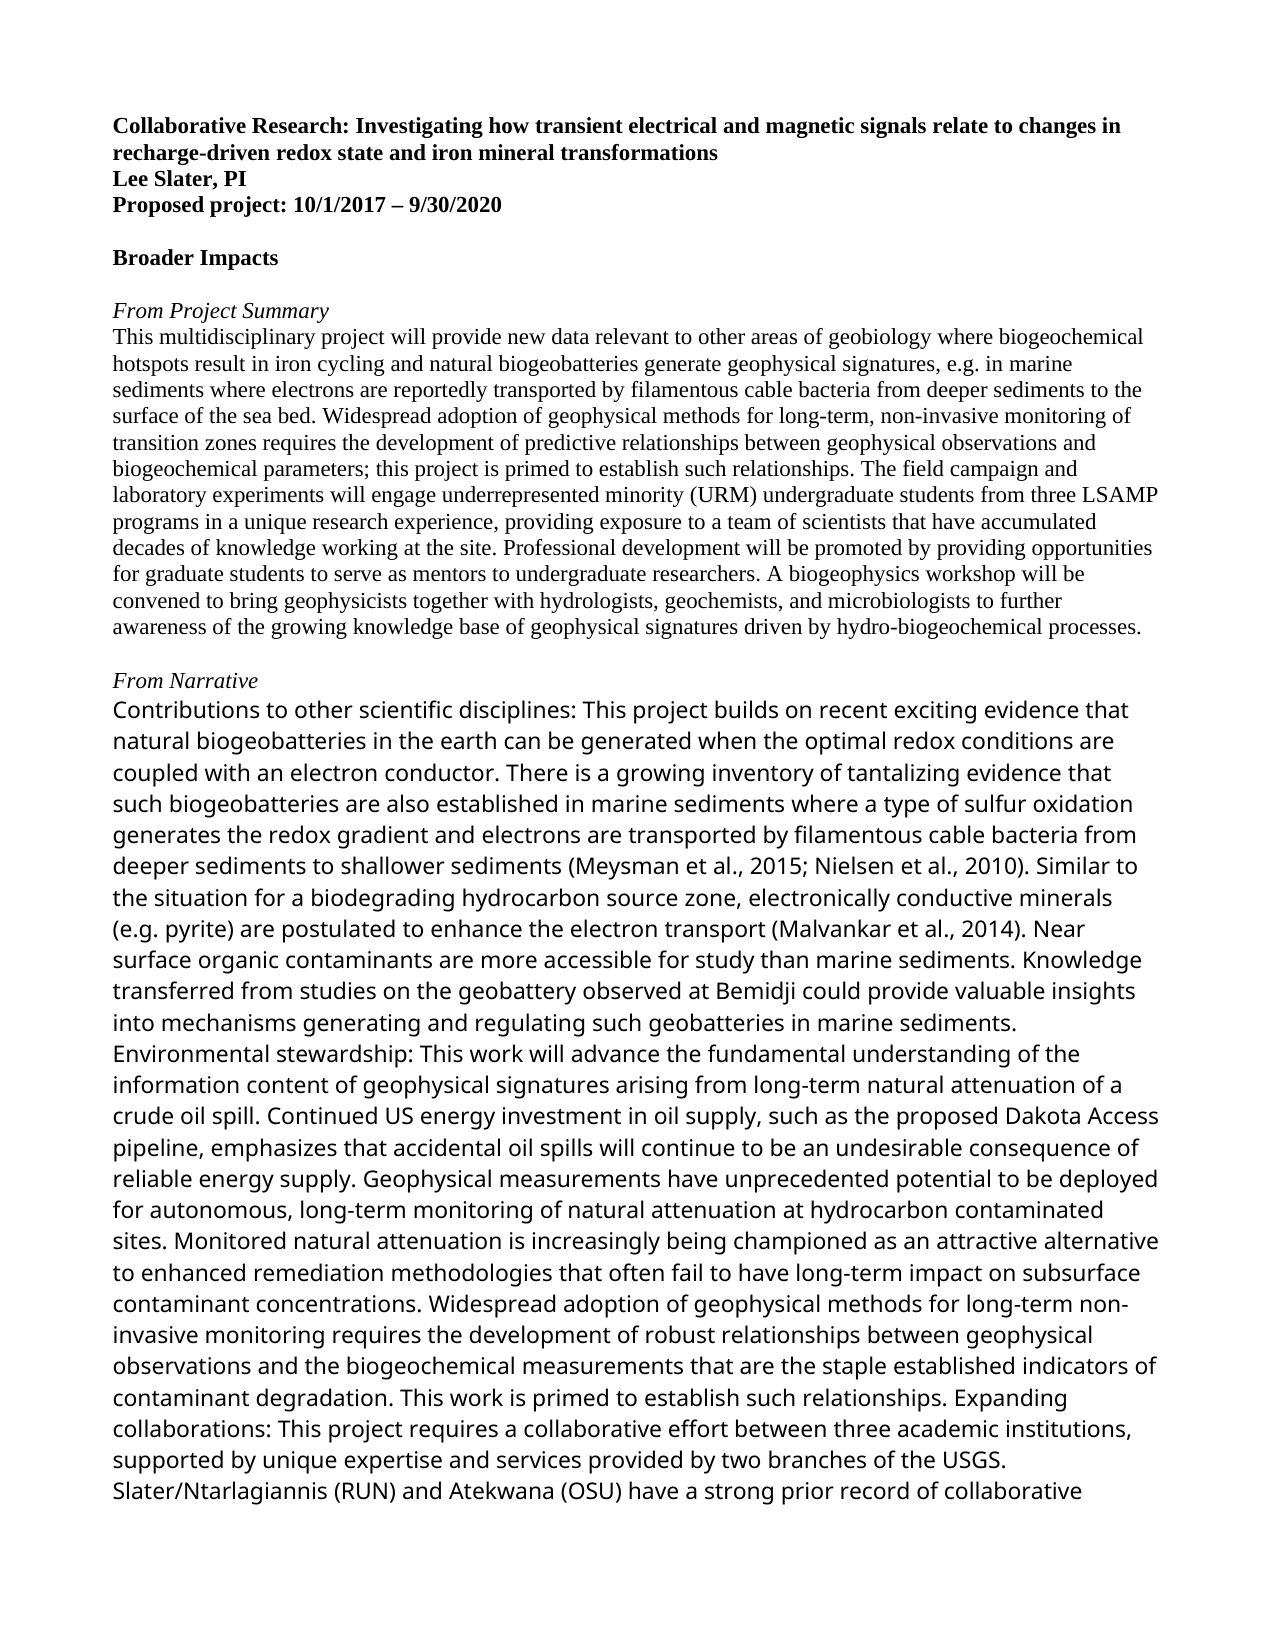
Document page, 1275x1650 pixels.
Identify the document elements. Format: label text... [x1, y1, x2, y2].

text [112, 694, 1162, 1506]
text From Project Summary [112, 297, 1162, 323]
text Proposed project: 10/1/2017 – 9/30/2020 [112, 192, 1162, 218]
text This multidisciplinary project will provide new data relevant to other areas of geobiology where biogeochemical hotspots result in iron cycling and natural biogeobatteries generate geophysical signatures, e.g. in marine sediments where electrons are reportedly transported by filamentous cable bacteria from deeper sediments to the surface of the sea bed. Widespread adoption of geophysical methods for long-term, non-invasive monitoring of transition zones requires the development of predictive relationships between geophysical observations and biogeochemical parameters; this project is primed to establish such relationships. The field campaign and laboratory experiments will engage underrepresented minority (URM) undergraduate students from three LSAMP programs in a unique research experience, providing exposure to a team of scientists that have accumulated decades of knowledge working at the site. Professional development will be promoted by providing opportunities for graduate students to serve as mentors to undergraduate researchers. A biogeophysics workshop will be convened to bring geophysicists together with hydrologists, geochemists, and microbiologists to further awareness of the growing knowledge base of geophysical signatures driven by hydro-biogeochemical processes. [112, 323, 1162, 639]
text Broader Impacts [112, 244, 1162, 271]
text From Narrative [112, 668, 1162, 694]
text Collaborative Research: Investigating how transient electrical and magnetic signals relate to changes in recharge-driven redox state and iron mineral transformations [112, 112, 1162, 165]
text Lee Slater, PI [112, 165, 1162, 192]
